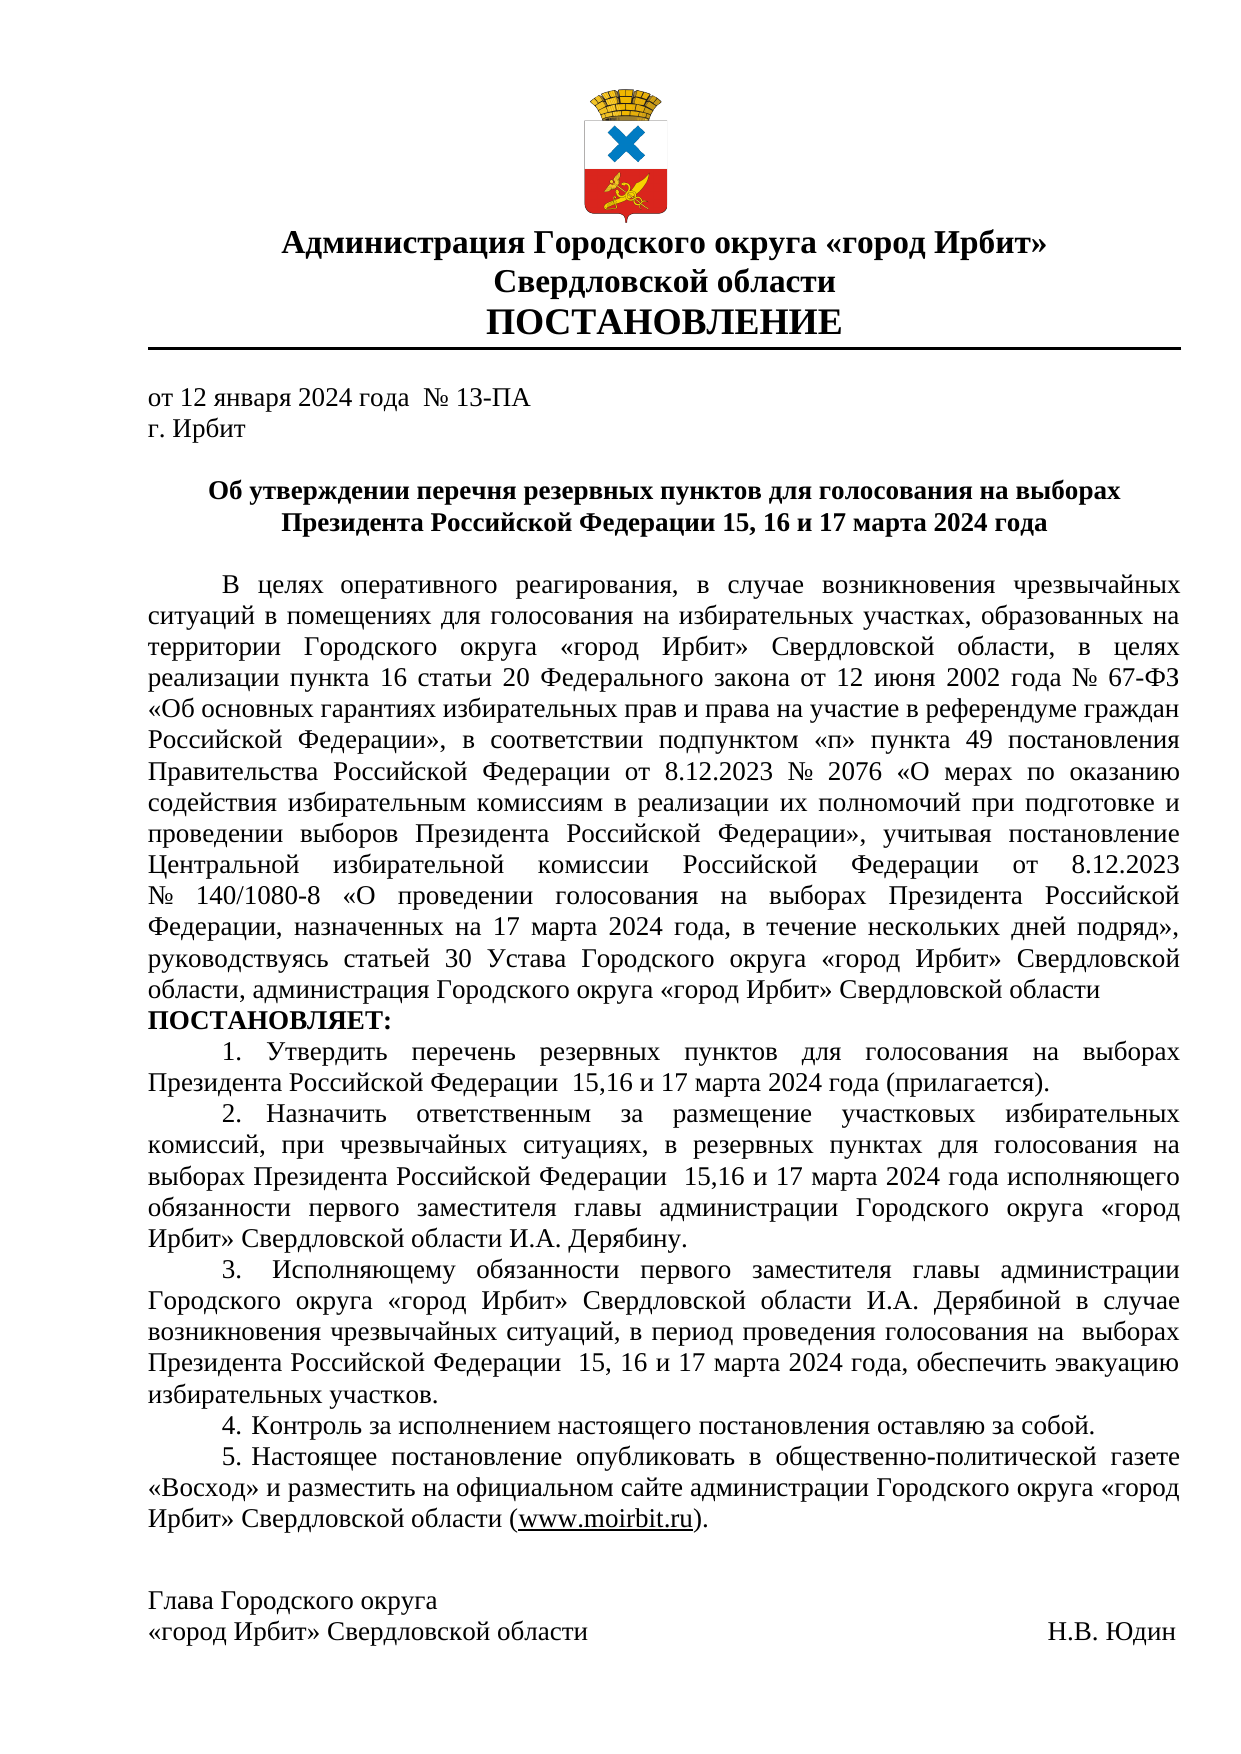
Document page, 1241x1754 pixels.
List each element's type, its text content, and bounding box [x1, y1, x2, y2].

text «город Ирбит» Свердловской области Н.В. Юдин [148, 1615, 1181, 1646]
text ПОСТАНОВЛЯЕТ: [148, 1004, 1181, 1035]
list Назначить ответственным за размещение участковых избирательных комиссий, при чрезвычайных ситуациях, в резервных пунктах для голосования на выборах Президента Российской Федерации 15,16 и 17 марта 2024 года исполняющего обязанности первого заместителя главы администрации Городского округа «город Ирбит» Свердловской области И.А. Дерябину. [148, 1097, 1181, 1253]
text от 12 января 2024 года № 13-ПА [148, 381, 1181, 412]
text Глава Городского округа [148, 1584, 1181, 1615]
list Настоящее постановление опубликовать в общественно-политической газете «Восход» и разместить на официальном сайте администрации Городского округа «город Ирбит» Свердловской области (www.moirbit.ru). [148, 1440, 1181, 1533]
text г. Ирбит [148, 412, 1181, 443]
text В целях оперативного реагирования, в случае возникновения чрезвычайных ситуаций в помещениях для голосования на избирательных участках, образованных на территории Городского округа «город Ирбит» Свердловской области, в целях реализации пункта 16 статьи 20 Федерального закона от 12 июня 2002 года № 67-ФЗ «Об основных гарантиях избирательных прав и права на участие в референдуме граждан Российской Федерации», в соответствии подпунктом «п» пункта 49 постановления Правительства Российской Федерации от 8.12.2023 № 2076 «О мерах по оказанию содействия избирательным комиссиям в реализации их полномочий при подготовке и проведении выборов Президента Российской Федерации», учитывая постановление Центральной избирательной комиссии Российской Федерации от 8.12.2023 № 140/1080-8 «О проведении голосования на выборах Президента Российской Федерации, назначенных на 17 марта 2024 года, в течение нескольких дней подряд», руководствуясь статьей 30 Устава Городского округа «город Ирбит» Свердловской области, администрация Городского округа «город Ирбит» Свердловской области [148, 568, 1181, 1004]
list Исполняющему обязанности первого заместителя главы администрации Городского округа «город Ирбит» Свердловской области И.А. Дерябиной в случае возникновения чрезвычайных ситуаций, в период проведения голосования на выборах Президента Российской Федерации 15, 16 и 17 марта 2024 года, обеспечить эвакуацию избирательных участков. [148, 1253, 1181, 1409]
text Об утверждении перечня резервных пунктов для голосования на выборах Президента Российской Федерации 15, 16 и 17 марта 2024 года [148, 474, 1181, 537]
text Свердловской области [148, 261, 1181, 299]
picture [584, 89, 668, 223]
list Утвердить перечень резервных пунктов для голосования на выборах Президента Российской Федерации 15,16 и 17 марта 2024 года (прилагается). [148, 1035, 1181, 1097]
list Контроль за исполнением настоящего постановления оставляю за собой. [148, 1409, 1181, 1440]
text ПОСТАНОВЛЕНИЕ [148, 299, 1181, 347]
text Администрация Городского округа «город Ирбит» [148, 223, 1181, 261]
